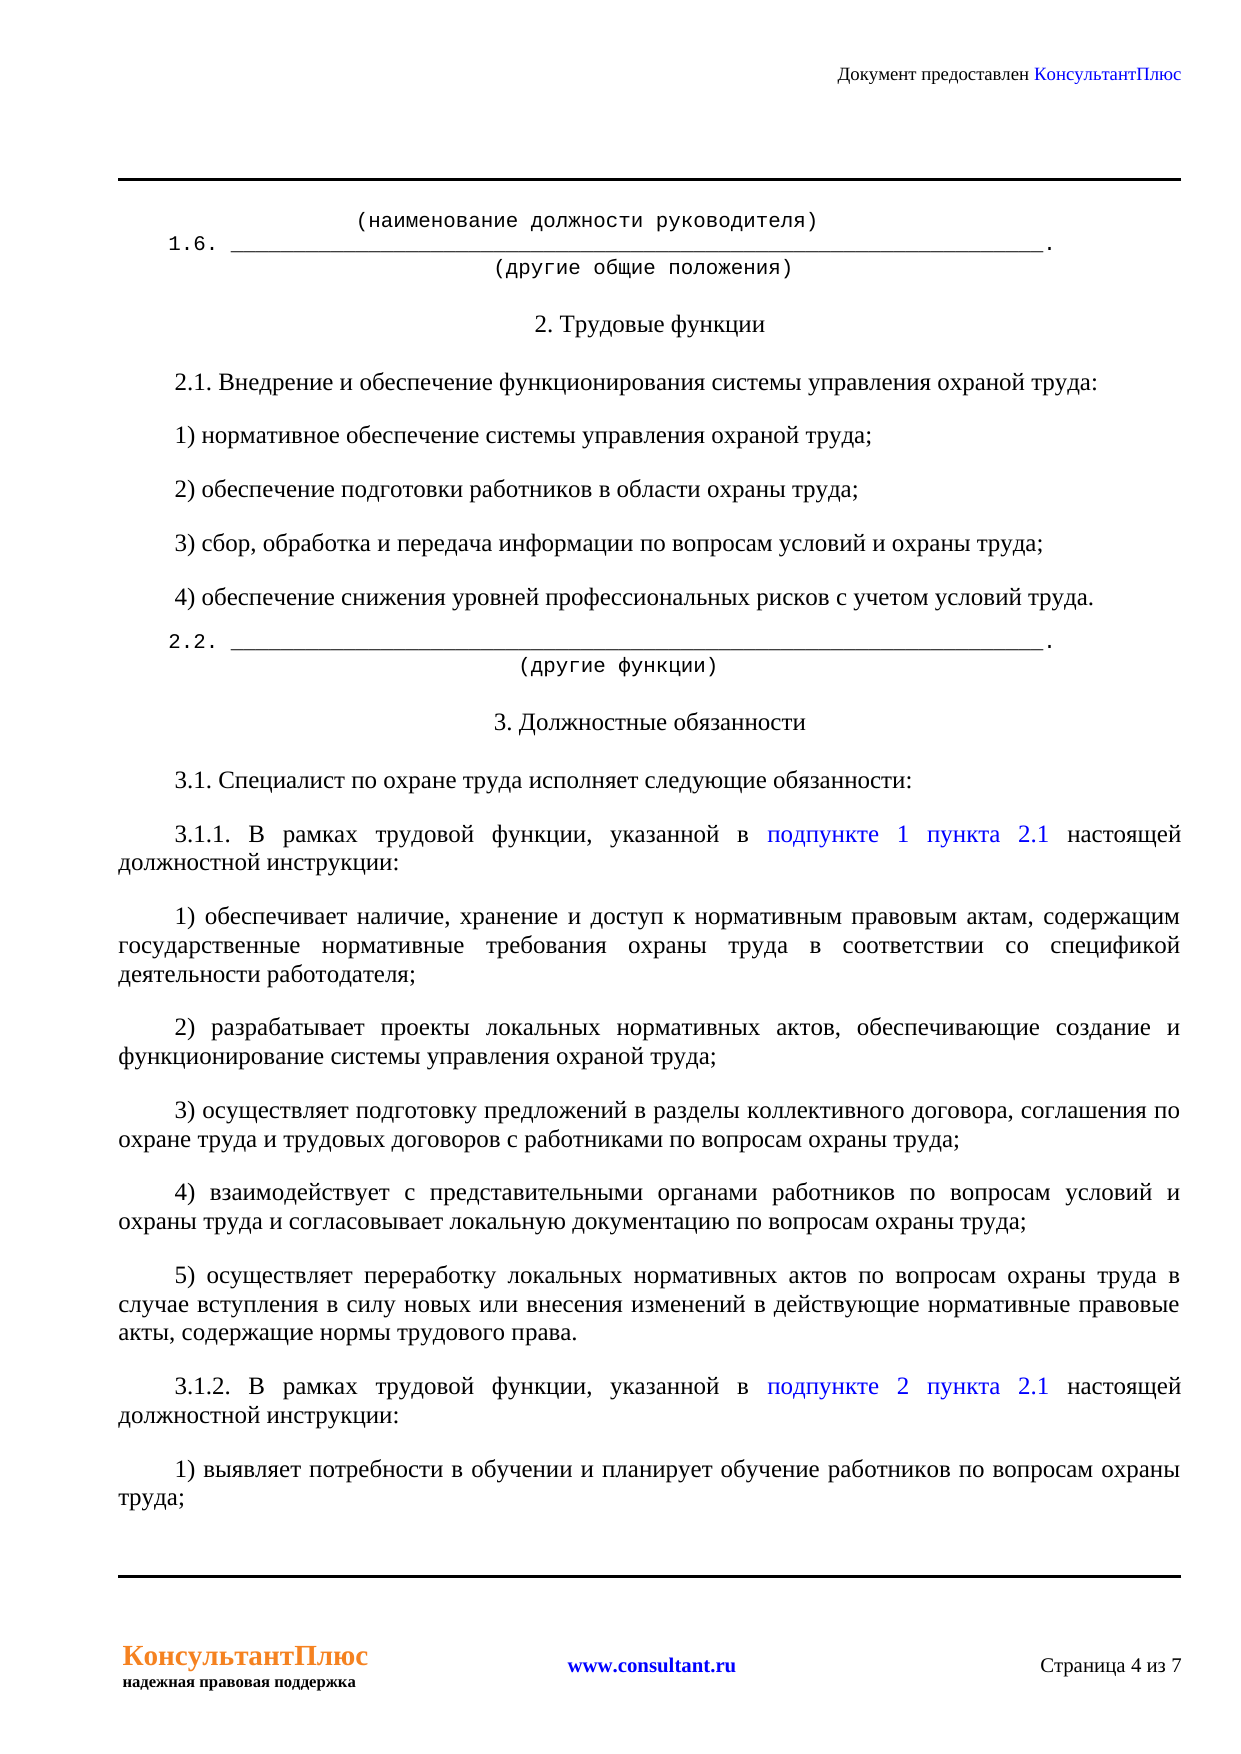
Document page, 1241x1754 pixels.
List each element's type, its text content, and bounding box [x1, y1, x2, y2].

text 3.1.2. В рамках трудовой функции, указанной в подпункте 2 пункта 2.1 настоящей должностной инструкции: [118, 1371, 1181, 1429]
text 5) осуществляет переработку локальных нормативных актов по вопросам охраны труда в случае вступления в силу новых или внесения изменений в действующие нормативные правовые акты, содержащие нормы трудового права. [118, 1260, 1181, 1346]
text (другие функции) [118, 655, 1181, 679]
text 4) взаимодействует с представительными органами работников по вопросам условий и охраны труда и согласовывает локальную документацию по вопросам охраны труда; [118, 1177, 1181, 1235]
text 2.1. Внедрение и обеспечение функционирования системы управления охраной труда: [118, 367, 1181, 396]
text 1.6. _________________________________________________________________. [118, 233, 1181, 257]
text 3) сбор, обработка и передача информации по вопросам условий и охраны труда; [118, 528, 1181, 557]
text 3. Должностные обязанности [118, 707, 1181, 736]
text 3.1. Специалист по охране труда исполняет следующие обязанности: [118, 765, 1181, 794]
text 2) обеспечение подготовки работников в области охраны труда; [118, 474, 1181, 503]
text 2. Трудовые функции [118, 309, 1181, 338]
text 1) нормативное обеспечение системы управления охраной труда; [118, 421, 1181, 449]
text 2) разрабатывает проекты локальных нормативных актов, обеспечивающие создание и функционирование системы управления охраной труда; [118, 1012, 1181, 1070]
text 1) выявляет потребности в обучении и планирует обучение работников по вопросам охраны труда; [118, 1454, 1181, 1511]
text (другие общие положения) [118, 257, 1181, 281]
text 4) обеспечение снижения уровней профессиональных рисков с учетом условий труда. [118, 582, 1181, 611]
text 1) обеспечивает наличие, хранение и доступ к нормативным правовым актам, содержащим государственные нормативные требования охраны труда в соответствии со спецификой деятельности работодателя; [118, 901, 1181, 987]
text 3) осуществляет подготовку предложений в разделы коллективного договора, соглашения по охране труда и трудовых договоров с работниками по вопросам охраны труда; [118, 1095, 1181, 1152]
text 2.2. _________________________________________________________________. [118, 631, 1181, 655]
text (наименование должности руководителя) [118, 209, 1181, 233]
text 3.1.1. В рамках трудовой функции, указанной в подпункте 1 пункта 2.1 настоящей должностной инструкции: [118, 819, 1181, 876]
